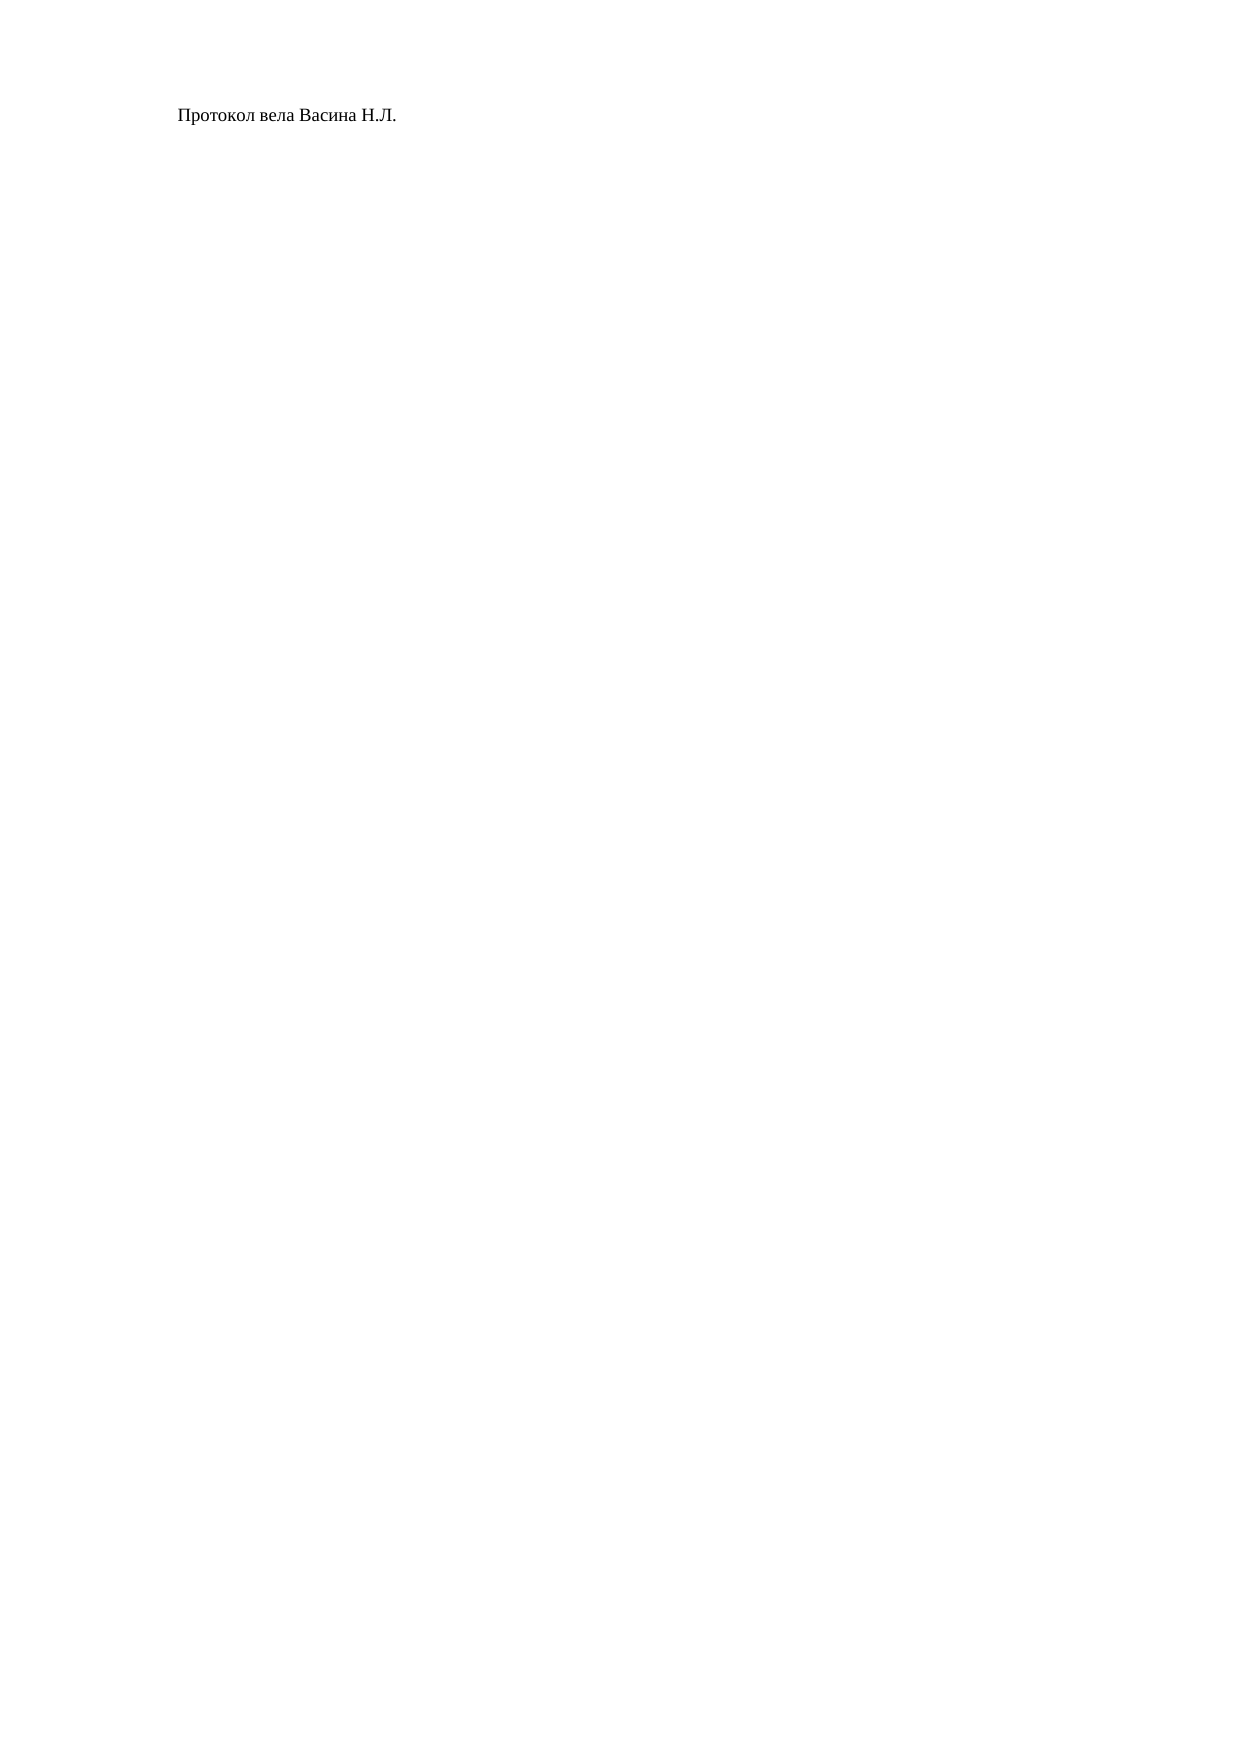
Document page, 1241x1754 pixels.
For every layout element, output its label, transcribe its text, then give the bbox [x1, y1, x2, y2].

text Протокол вела Васина Н.Л. [177, 103, 1181, 125]
